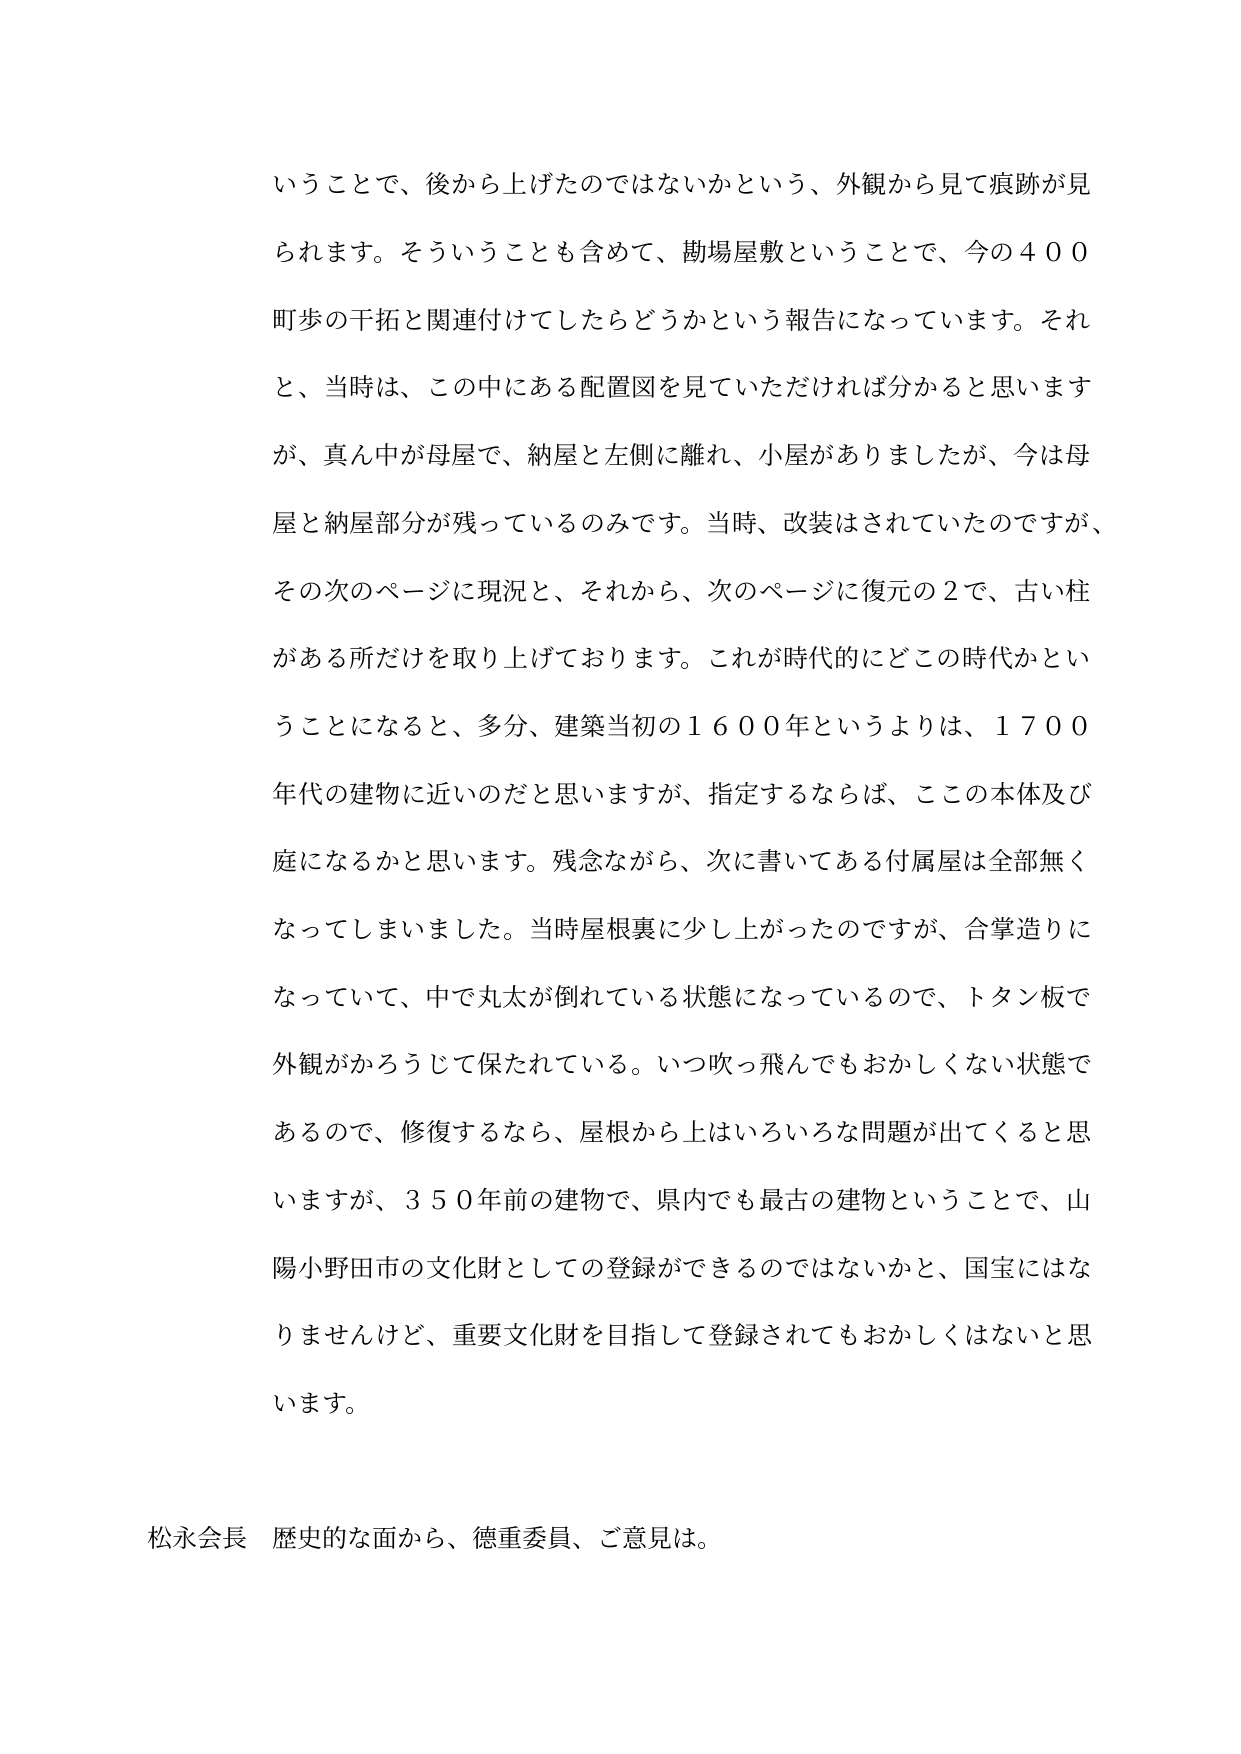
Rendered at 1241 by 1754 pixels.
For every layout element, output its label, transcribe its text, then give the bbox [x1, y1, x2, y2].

text 松永会長 歴史的な面から、德重委員、ご意見は。 [148, 1503, 1092, 1571]
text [148, 149, 1092, 1436]
